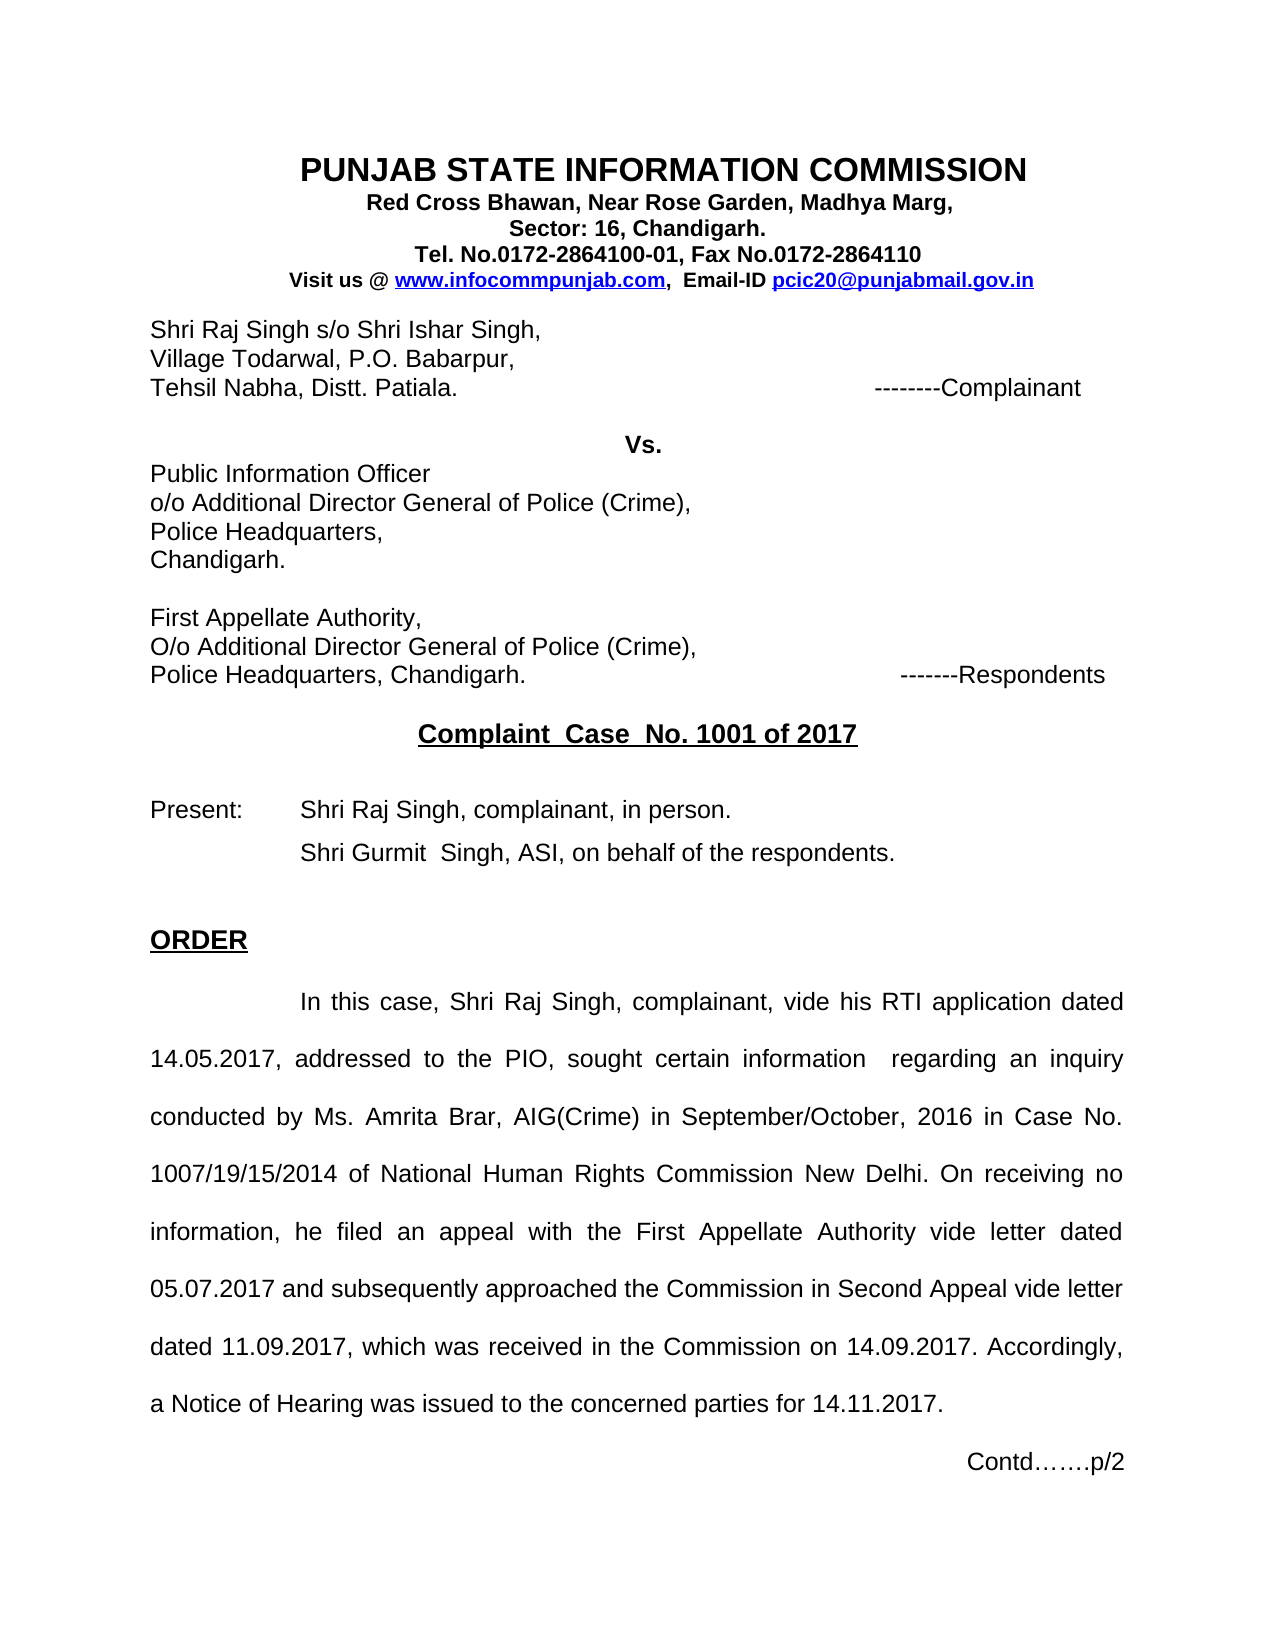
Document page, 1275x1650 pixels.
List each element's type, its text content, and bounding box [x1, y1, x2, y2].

text o/o Additional Director General of Police (Crime), [150, 488, 1125, 517]
text Tehsil Nabha, Distt. Patiala. --------Complainant [150, 373, 1125, 402]
text Tel. No.0172-2864100-01, Fax No.0172-2864110 [225, 241, 1125, 267]
text Village Todarwal, P.O. Babarpur, [150, 344, 1125, 373]
text O/o Additional Director General of Police (Crime), [150, 632, 1125, 660]
text Present: Shri Raj Singh, complainant, in person. [150, 795, 1125, 823]
text Contd…….p/2 [150, 1447, 1125, 1475]
text Sector: 16, Chandigarh. [150, 215, 1125, 241]
text Visit us @ www.infocommpunjab.com, Email-ID pcic20@punjabmail.gov.in [150, 267, 1125, 291]
text First Appellate Authority, [150, 603, 1125, 632]
text Police Headquarters, [150, 517, 1125, 545]
text ORDER [150, 924, 1125, 955]
text PUNJAB STATE INFORMATION COMMISSION [225, 150, 1125, 188]
text Police Headquarters, Chandigarh. -------Respondents [150, 660, 1125, 689]
text In this case, Shri Raj Singh, complainant, vide his RTI application dated 14.05.2017, addressed to the PIO, sought certain information regarding an inquiry conducted by Ms. Amrita Brar, AIG(Crime) in September/October, 2016 in Case No. 1007/19/15/2014 of National Human Rights Commission New Delhi. On receiving no information, he filed an appeal with the First Appellate Authority vide letter dated 05.07.2017 and subsequently approached the Commission in Second Appeal vide letter dated 11.09.2017, which was received in the Commission on 14.09.2017. Accordingly, a Notice of Hearing was issued to the concerned parties for 14.11.2017. [150, 987, 1125, 1418]
text Shri Gurmit Singh, ASI, on behalf of the respondents. [150, 838, 1125, 867]
text Complaint Case No. 1001 of 2017 [150, 718, 1125, 749]
text Vs. [150, 430, 1125, 459]
text Public Information Officer [150, 459, 1125, 488]
text Shri Raj Singh s/o Shri Ishar Singh, [150, 315, 1125, 344]
text Chandigarh. [150, 545, 1125, 574]
text Red Cross Bhawan, Near Rose Garden, Madhya Marg, [150, 188, 1125, 215]
